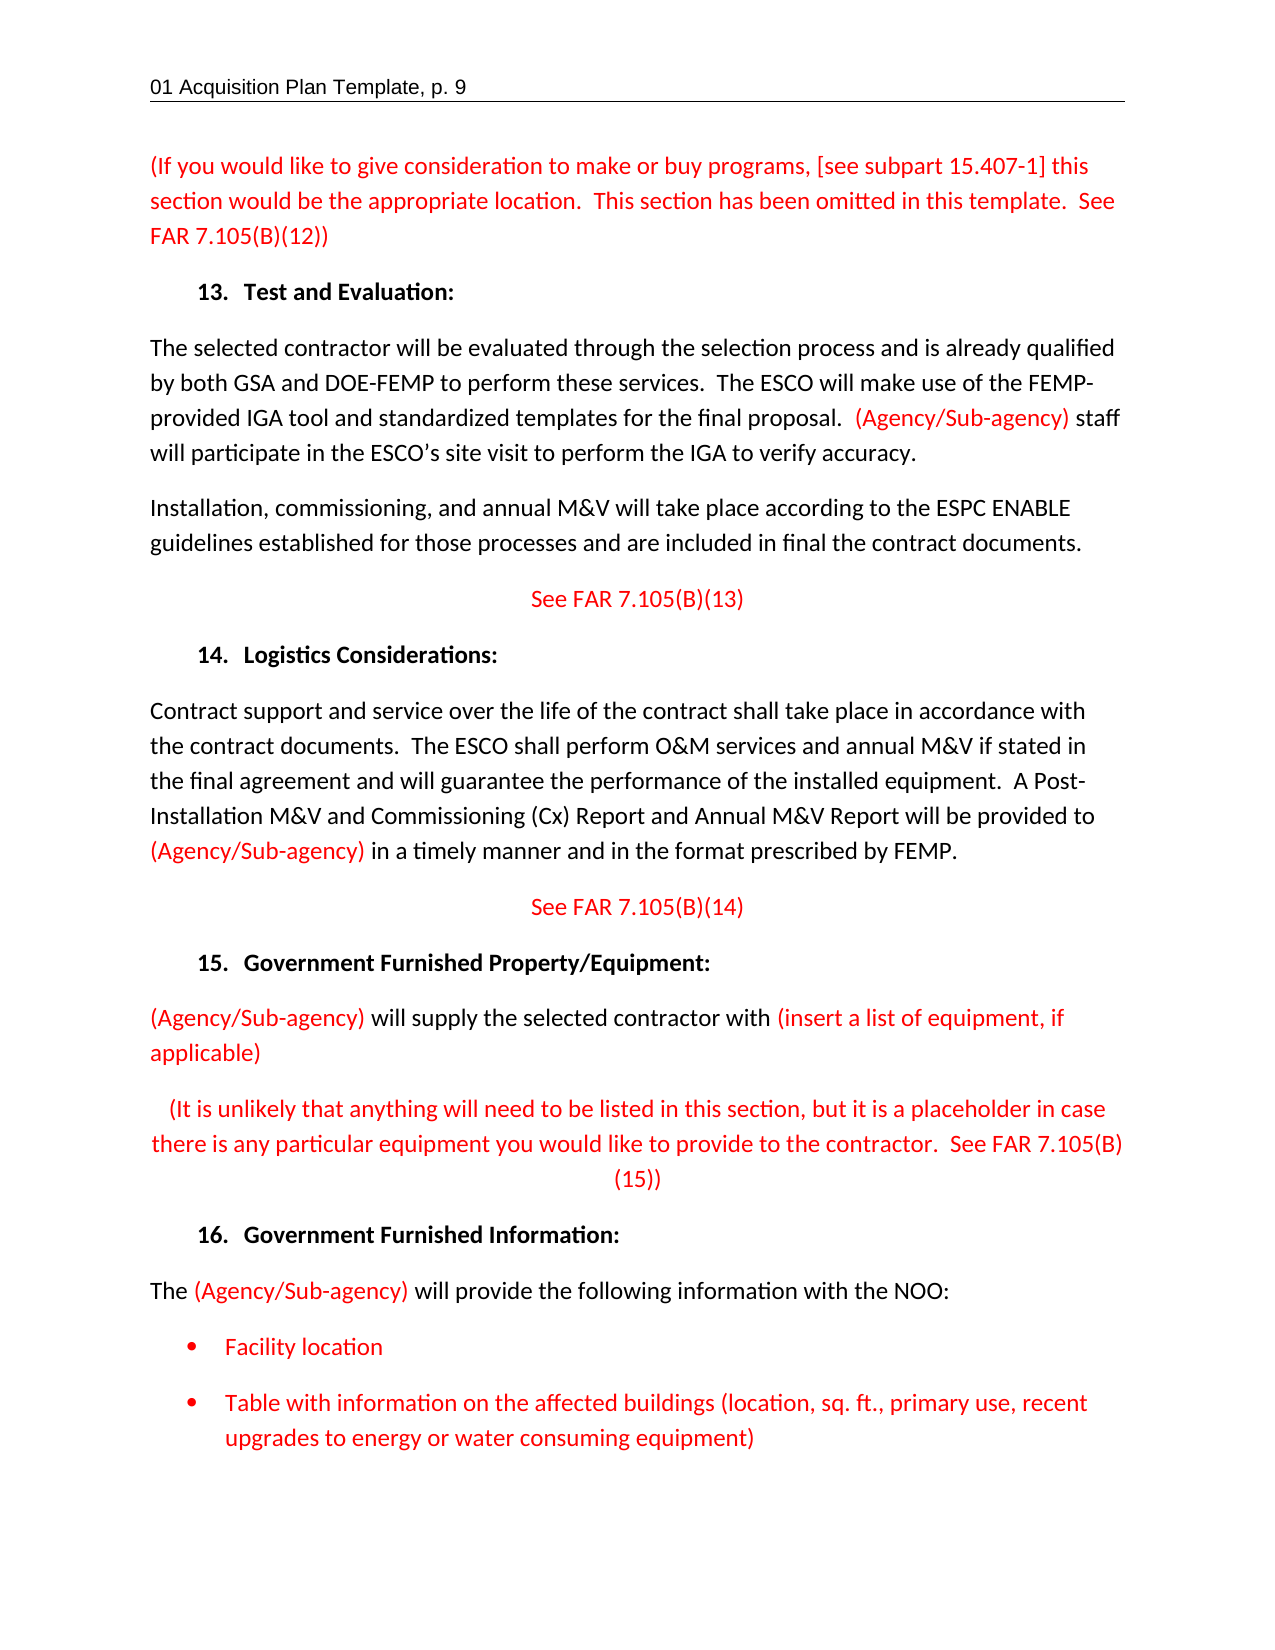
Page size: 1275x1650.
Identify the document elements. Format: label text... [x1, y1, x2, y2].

list Government Furnished Information: [197, 1219, 1125, 1250]
list Logistics Considerations: [197, 639, 1125, 670]
text See FAR 7.105(B)(14) [150, 891, 1125, 921]
text The (Agency/Sub-agency) will provide the following information with the NOO: [150, 1275, 1125, 1306]
list Government Furnished Property/Equipment: [197, 947, 1125, 977]
text (Agency/Sub-agency) will supply the selected contractor with (insert a list of equipment, if applicable) [150, 1002, 1125, 1068]
text See FAR 7.105(B)(13) [150, 583, 1125, 614]
text (It is unlikely that anything will need to be listed in this section, but it is a placeholder in case there is any particular equipment you would like to provide to the contractor. See FAR 7.105(B)(15)) [150, 1093, 1125, 1194]
list Facility location [187, 1331, 1125, 1361]
text Installation, commissioning, and annual M&V will take place according to the ESPC ENABLE guidelines established for those processes and are included in final the contract documents. [150, 492, 1125, 558]
list Test and Evaluation: [197, 276, 1125, 306]
text Contract support and service over the life of the contract shall take place in accordance with the contract documents. The ESCO shall perform O&M services and annual M&V if stated in the final agreement and will guarantee the performance of the installed equipment. A Post-Installation M&V and Commissioning (Cx) Report and Annual M&V Report will be provided to (Agency/Sub-agency) in a timely manner and in the format prescribed by FEMP. [150, 695, 1125, 866]
text (If you would like to give consideration to make or buy programs, [see subpart 15.407-1] this section would be the appropriate location. This section has been omitted in this template. See FAR 7.105(B)(12)) [150, 150, 1125, 251]
text The selected contractor will be evaluated through the selection process and is already qualified by both GSA and DOE-FEMP to perform these services. The ESCO will make use of the FEMP-provided IGA tool and standardized templates for the final proposal. (Agency/Sub-agency) staff will participate in the ESCO’s site visit to perform the IGA to verify accuracy. [150, 332, 1125, 467]
list Table with information on the affected buildings (location, sq. ft., primary use, recent upgrades to energy or water consuming equipment) [187, 1387, 1125, 1452]
